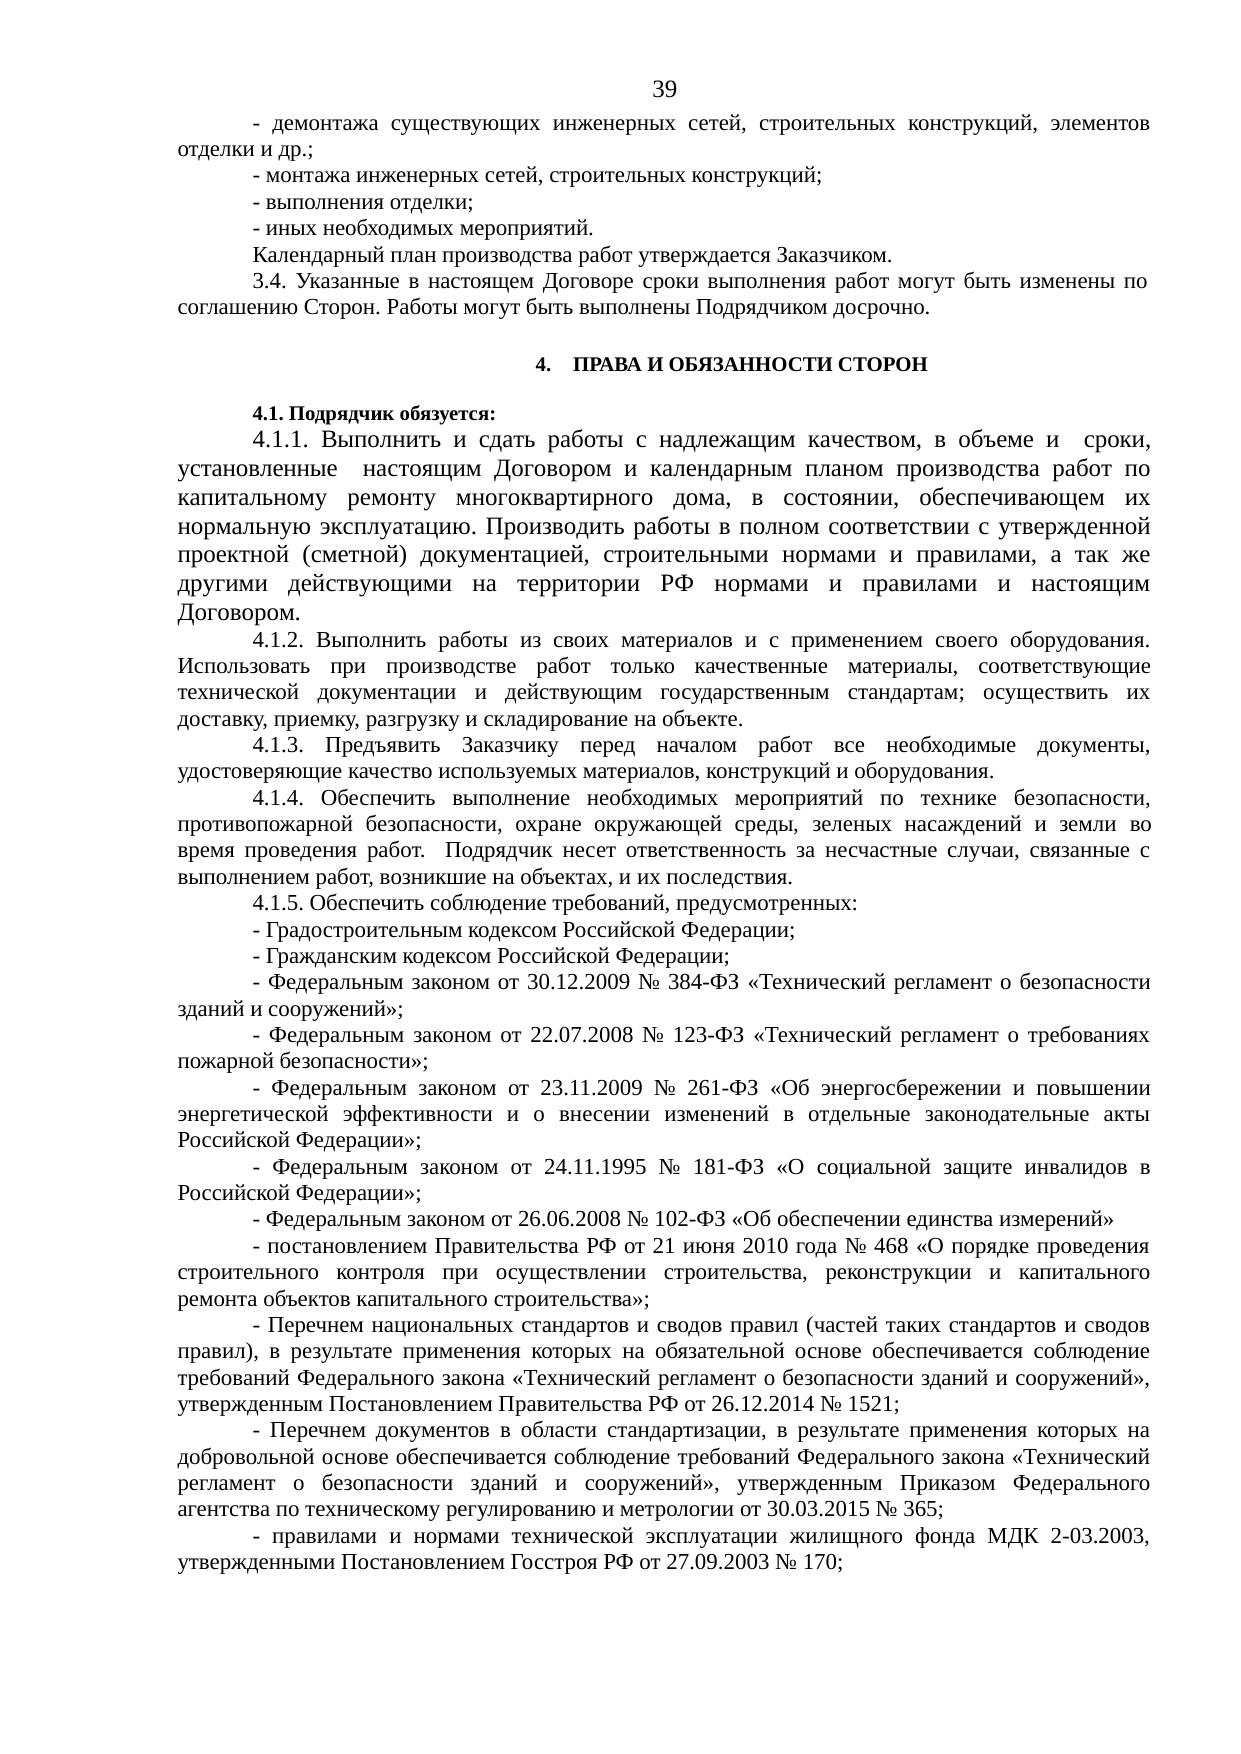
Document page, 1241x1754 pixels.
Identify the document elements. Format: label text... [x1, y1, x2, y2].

text - Федеральным законом от 22.07.2008 № 123-ФЗ «Технический регламент о требованиях пожарной безопасности»; [177, 1021, 1152, 1074]
text - Перечнем национальных стандартов и сводов правил (частей таких стандартов и сводов правил), в результате применения которых на обязательной основе обеспечивается соблюдение требований Федерального закона «Технический регламент о безопасности зданий и сооружений», утвержденным Постановлением Правительства РФ от 26.12.2014 № 1521; [177, 1311, 1152, 1416]
text - выполнения отделки; [177, 188, 1152, 214]
text - Перечнем документов в области стандартизации, в результате применения которых на добровольной основе обеспечивается соблюдение требований Федерального закона «Технический регламент о безопасности зданий и сооружений», утвержденным Приказом Федерального агентства по техническому регулированию и метрологии от 30.03.2015 № 365; [177, 1416, 1152, 1522]
text - правилами и нормами технической эксплуатации жилищного фонда МДК 2-03.2003, утвержденными Постановлением Госстроя РФ от 27.09.2003 № 170; [177, 1522, 1152, 1574]
text 3.4. Указанные в настоящем Договоре сроки выполнения работ могут быть изменены по соглашению Сторон. Работы могут быть выполнены Подрядчиком досрочно. [177, 267, 1149, 320]
text 4.1. Подрядчик обязуется: [177, 400, 1152, 424]
text Календарный план производства работ утверждается Заказчиком. [177, 241, 1152, 267]
text 4.1.1. Выполнить и сдать работы с надлежащим качеством, в объеме и сроки, установленные настоящим Договором и календарным планом производства работ по капитальному ремонту многоквартирного дома, в состоянии, обеспечивающем их нормальную эксплуатацию. Производить работы в полном соответствии с утвержденной проектной (сметной) документацией, строительными нормами и правилами, а так же другими действующими на территории РФ нормами и правилами и настоящим Договором. [177, 424, 1152, 626]
text - Федеральным законом от 24.11.1995 № 181-ФЗ «О социальной защите инвалидов в Российской Федерации»; [177, 1153, 1152, 1206]
text 4.1.4. Обеспечить выполнение необходимых мероприятий по технике безопасности, противопожарной безопасности, охране окружающей среды, зеленых насаждений и земли во время проведения работ. Подрядчик несет ответственность за несчастные случаи, связанные с выполнением работ, возникшие на объектах, и их последствия. [177, 784, 1152, 889]
text 4.1.3. Предъявить Заказчику перед началом работ все необходимые документы, удостоверяющие качество используемых материалов, конструкций и оборудования. [177, 731, 1152, 784]
text - монтажа инженерных сетей, строительных конструкций; [177, 162, 1152, 188]
text - демонтажа существующих инженерных сетей, строительных конструкций, элементов отделки и др.; [177, 109, 1152, 162]
text 4.1.2. Выполнить работы из своих материалов и с применением своего оборудования. Использовать при производстве работ только качественные материалы, соответствующие технической документации и действующим государственным стандартам; осуществить их доставку, приемку, разгрузку и складирование на объекте. [177, 626, 1152, 731]
text 4.1.5. Обеспечить соблюдение требований, предусмотренных: [177, 889, 1152, 916]
text - постановлением Правительства РФ от 21 июня 2010 года № 468 «О порядке проведения строительного контроля при осуществлении строительства, реконструкции и капитального ремонта объектов капитального строительства»; [177, 1232, 1152, 1311]
text - Федеральным законом от 30.12.2009 № 384-ФЗ «Технический регламент о безопасности зданий и сооружений»; [177, 968, 1152, 1021]
text - Федеральным законом от 26.06.2008 № 102-ФЗ «Об обеспечении единства измерений» [177, 1206, 1152, 1232]
text - Федеральным законом от 23.11.2009 № 261-ФЗ «Об энергосбережении и повышении энергетической эффективности и о внесении изменений в отдельные законодательные акты Российской Федерации»; [177, 1074, 1152, 1153]
text - иных необходимых мероприятий. [177, 214, 1152, 241]
text - Гражданским кодексом Российской Федерации; [177, 942, 1152, 968]
text - Градостроительным кодексом Российской Федерации; [177, 916, 1152, 942]
list ПРАВА И ОБЯЗАННОСТИ СТОРОН [312, 352, 1152, 376]
